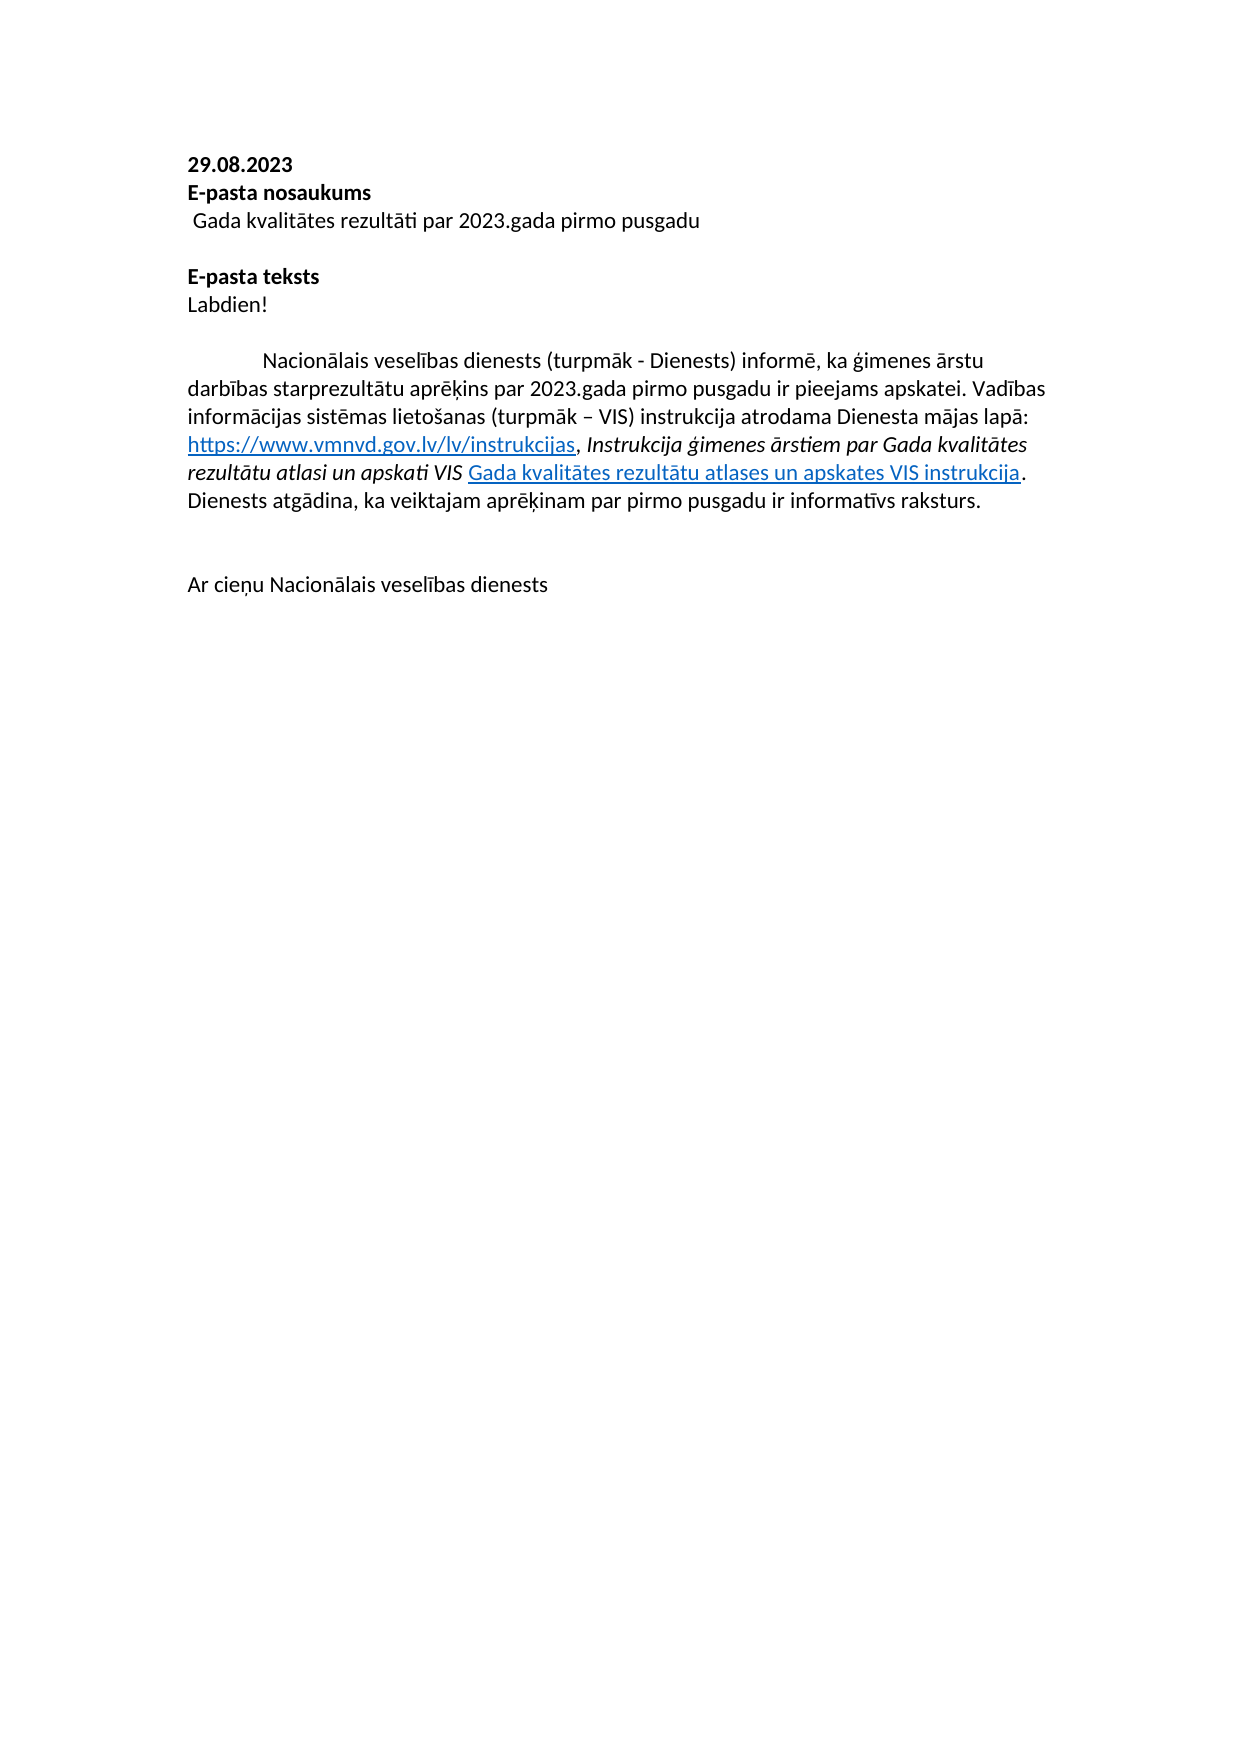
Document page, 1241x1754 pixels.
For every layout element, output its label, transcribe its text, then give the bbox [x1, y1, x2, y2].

text Gada kvalitātes rezultāti par 2023.gada pirmo pusgadu [187, 206, 1053, 234]
text 29.08.2023 [187, 150, 1053, 178]
text Labdien! [187, 290, 1053, 318]
text E-pasta teksts [187, 262, 1053, 290]
text Ar cieņu Nacionālais veselības dienests [187, 570, 1053, 598]
text E-pasta nosaukums [187, 178, 1053, 206]
text Nacionālais veselības dienests (turpmāk - Dienests) informē, ka ģimenes ārstu darbības starprezultātu aprēķins par 2023.gada pirmo pusgadu ir pieejams apskatei. Vadības informācijas sistēmas lietošanas (turpmāk – VIS) instrukcija atrodama Dienesta mājas lapā: https://www.vmnvd.gov.lv/lv/instrukcijas, Instrukcija ģimenes ārstiem par Gada kvalitātes rezultātu atlasi un apskati VIS Gada kvalitātes rezultātu atlases un apskates VIS instrukcija. Dienests atgādina, ka veiktajam aprēķinam par pirmo pusgadu ir informatīvs raksturs. [187, 346, 1053, 514]
